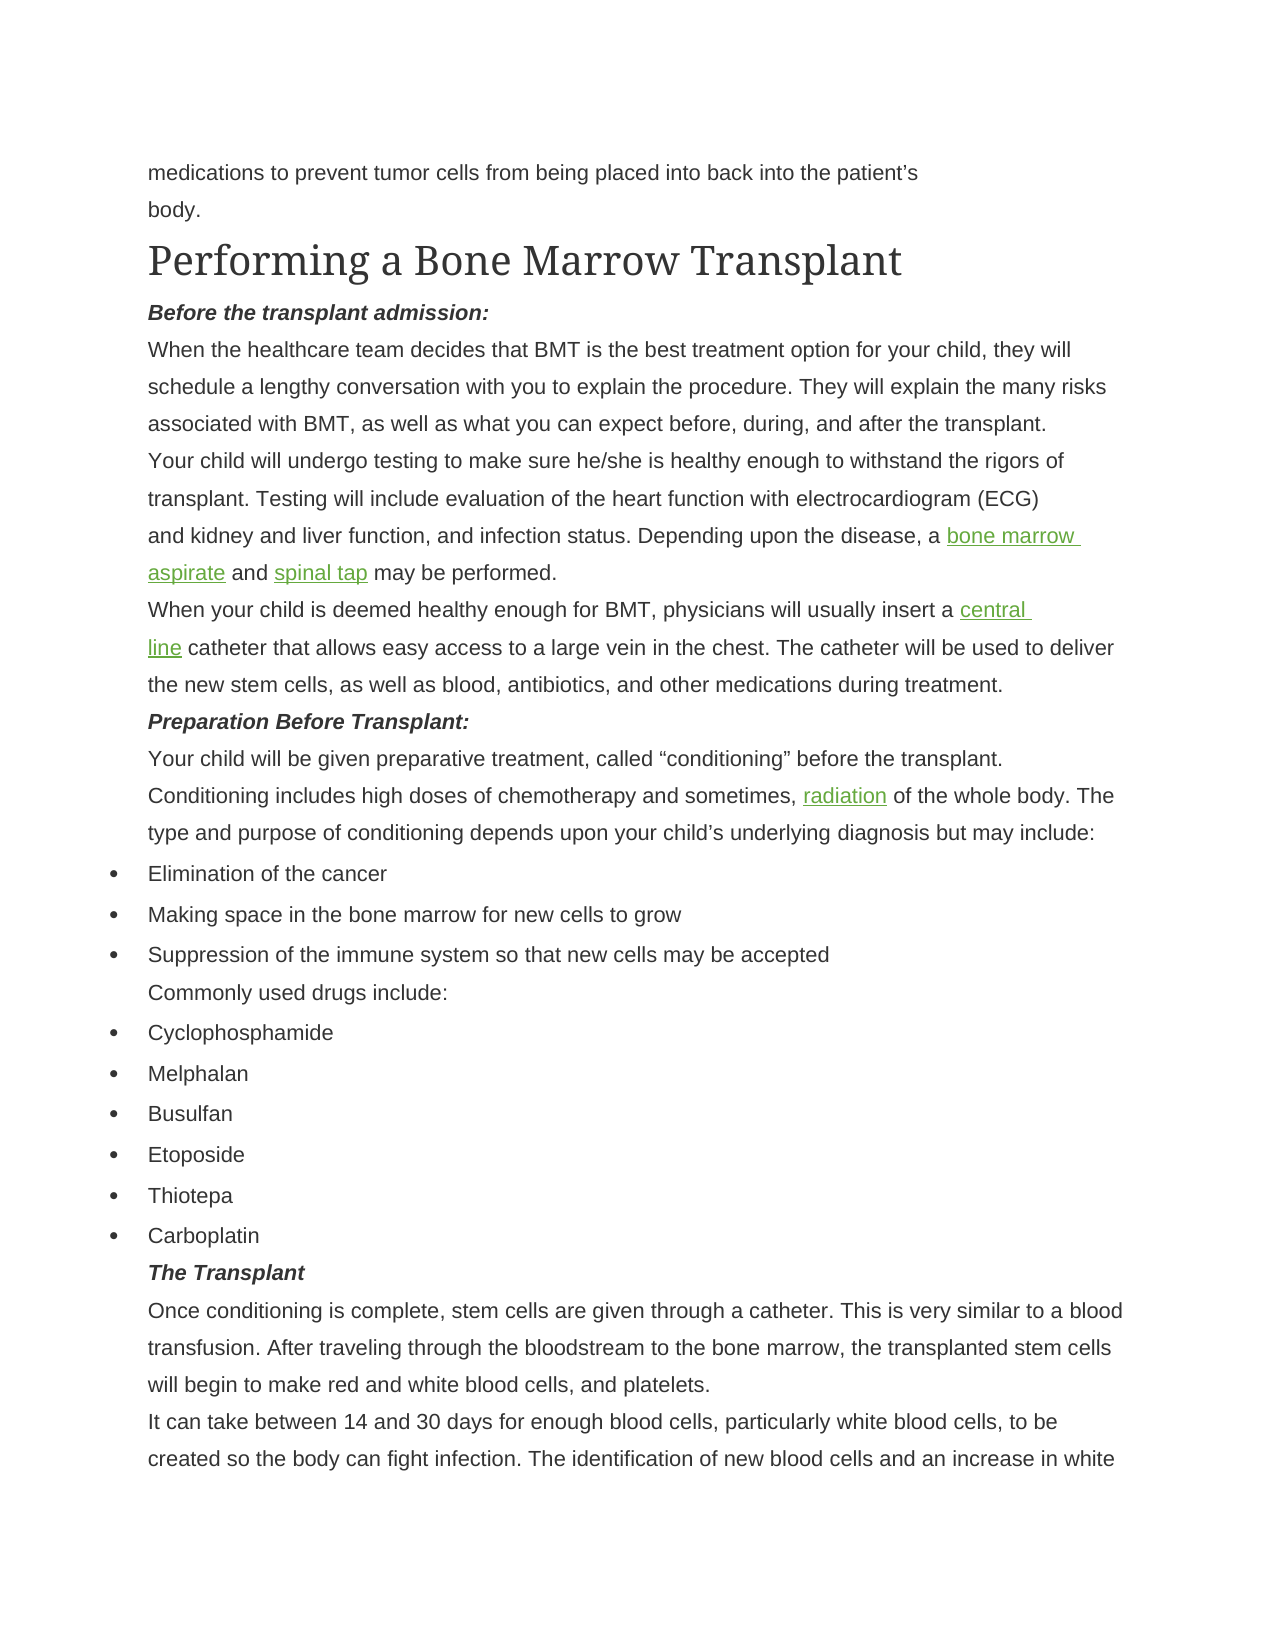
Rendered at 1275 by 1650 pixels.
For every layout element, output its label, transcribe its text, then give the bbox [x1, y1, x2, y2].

text Performing a Bone Marrow Transplant [148, 232, 1127, 288]
text Once conditioning is complete, stem cells are given through a catheter. This is very similar to a blood transfusion. After traveling through the bloodstream to the bone marrow, the transplanted stem cells will begin to make red and white blood cells, and platelets. [148, 1286, 1127, 1397]
text When your child is deemed healthy enough for BMT, physicians will usually insert a central line catheter that allows easy access to a large vein in the chest. The catheter will be used to deliver the new stem cells, as well as blood, antibiotics, and other medications during treatment. [148, 585, 1127, 697]
list Suppression of the immune system so that new cells may be accepted [110, 927, 1127, 967]
text The Transplant [148, 1248, 1127, 1286]
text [148, 148, 940, 222]
list Elimination of the cancer [110, 846, 1127, 886]
text When the healthcare team decides that BMT is the best treatment option for your child, they will schedule a lengthy conversation with you to explain the procedure. They will explain the many risks associated with BMT, as well as what you can expect before, during, and after the transplant. [148, 325, 1127, 436]
text Commonly used drugs include: [148, 967, 1127, 1004]
text Preparation Before Transplant: [148, 697, 1127, 734]
list Busulfan [110, 1086, 1127, 1126]
list Cyclophosphamide [110, 1004, 1127, 1045]
list Making space in the bone marrow for new cells to grow [110, 886, 1127, 927]
list Thiotepa [110, 1167, 1127, 1208]
list Melphalan [110, 1045, 1127, 1086]
list Carboplatin [110, 1208, 1127, 1248]
list Etoposide [110, 1126, 1127, 1167]
text Before the transplant admission: [148, 288, 1127, 325]
text Your child will be given preparative treatment, called “conditioning” before the transplant. Conditioning includes high doses of chemotherapy and sometimes, radiation of the whole body. The type and purpose of conditioning depends upon your child’s underlying diagnosis but may include: [148, 734, 1127, 846]
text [148, 1397, 1127, 1471]
text Your child will undergo testing to make sure he/she is healthy enough to withstand the rigors of transplant. Testing will include evaluation of the heart function with electrocardiogram (ECG) and kidney and liver function, and infection status. Depending upon the disease, a bone marrow aspirate and spinal tap may be performed. [148, 436, 1127, 585]
